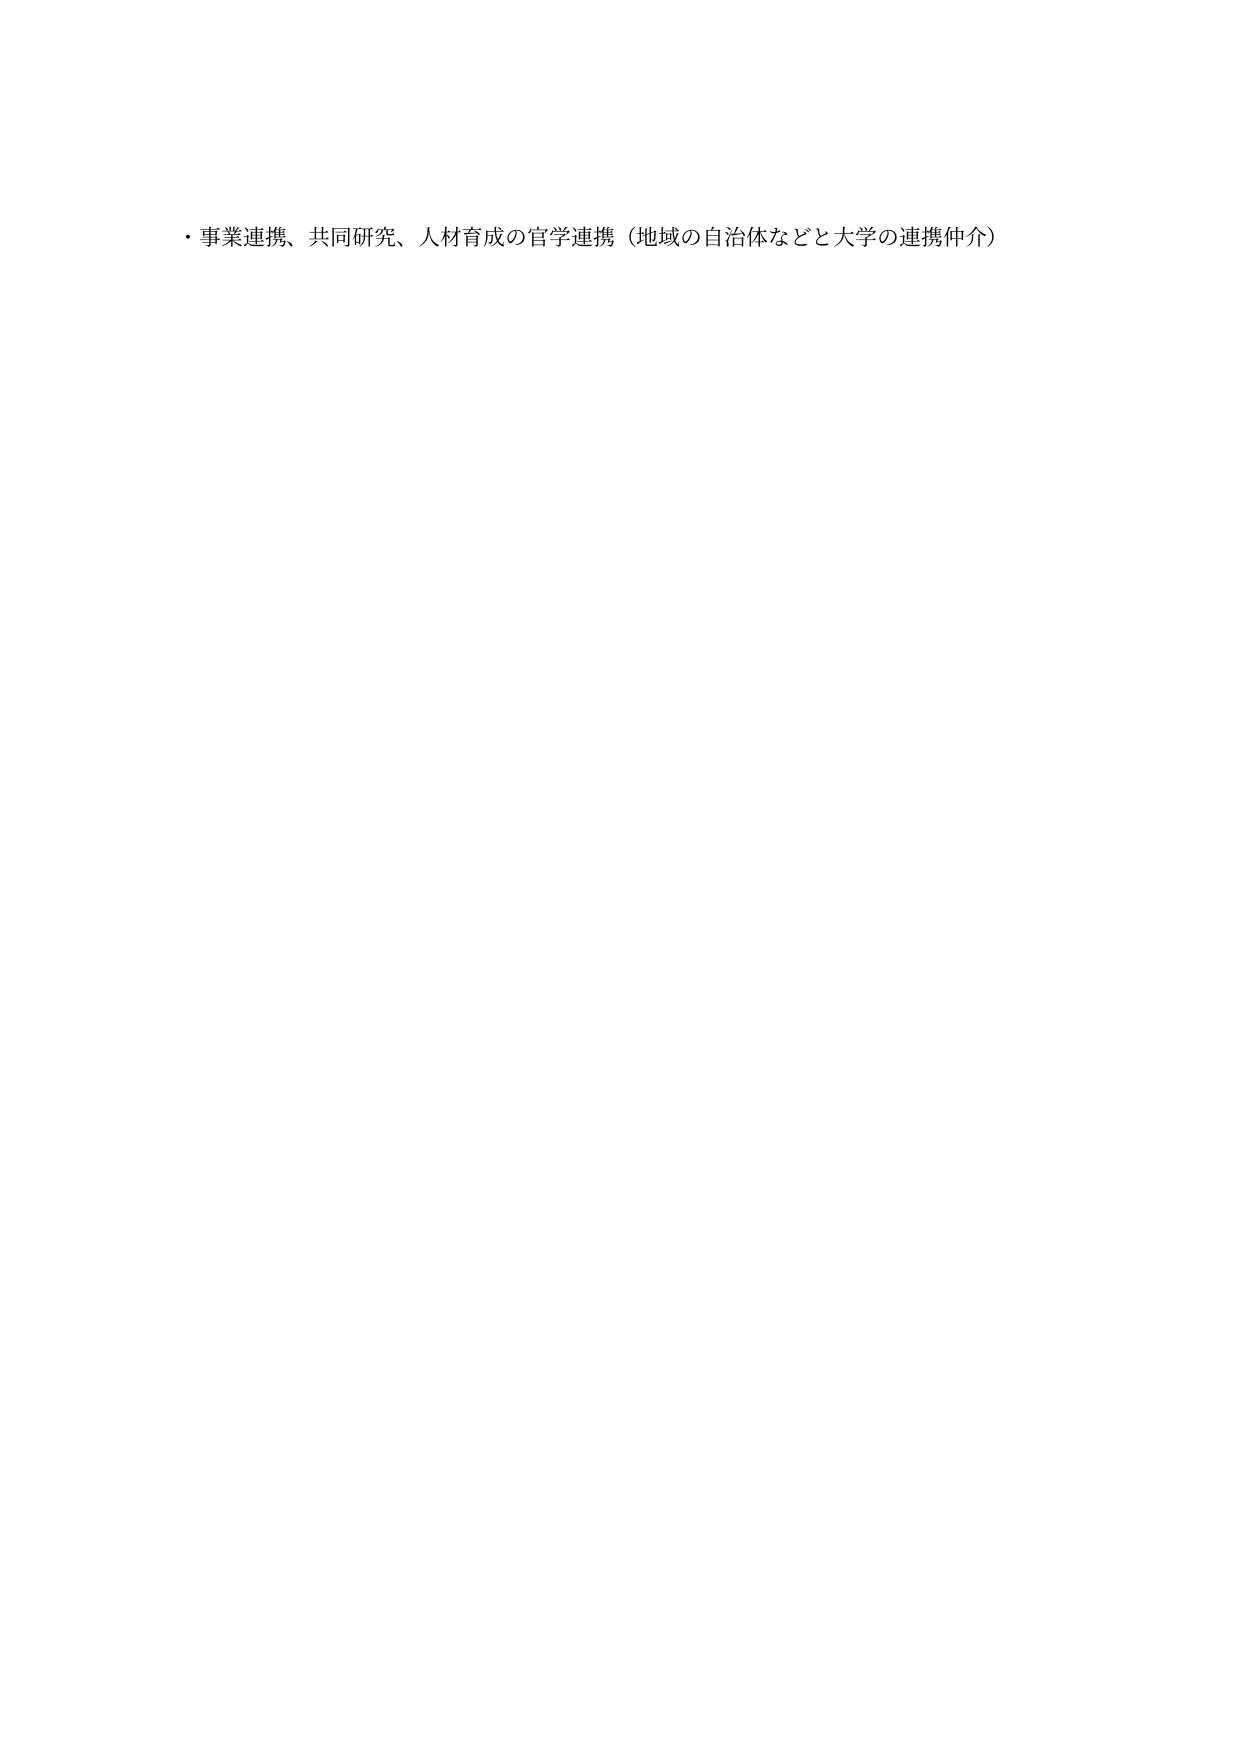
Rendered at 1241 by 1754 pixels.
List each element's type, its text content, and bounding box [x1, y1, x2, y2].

text ・事業連携、共同研究、人材育成の官学連携（地域の自治体などと大学の連携仲介） [177, 217, 1063, 254]
